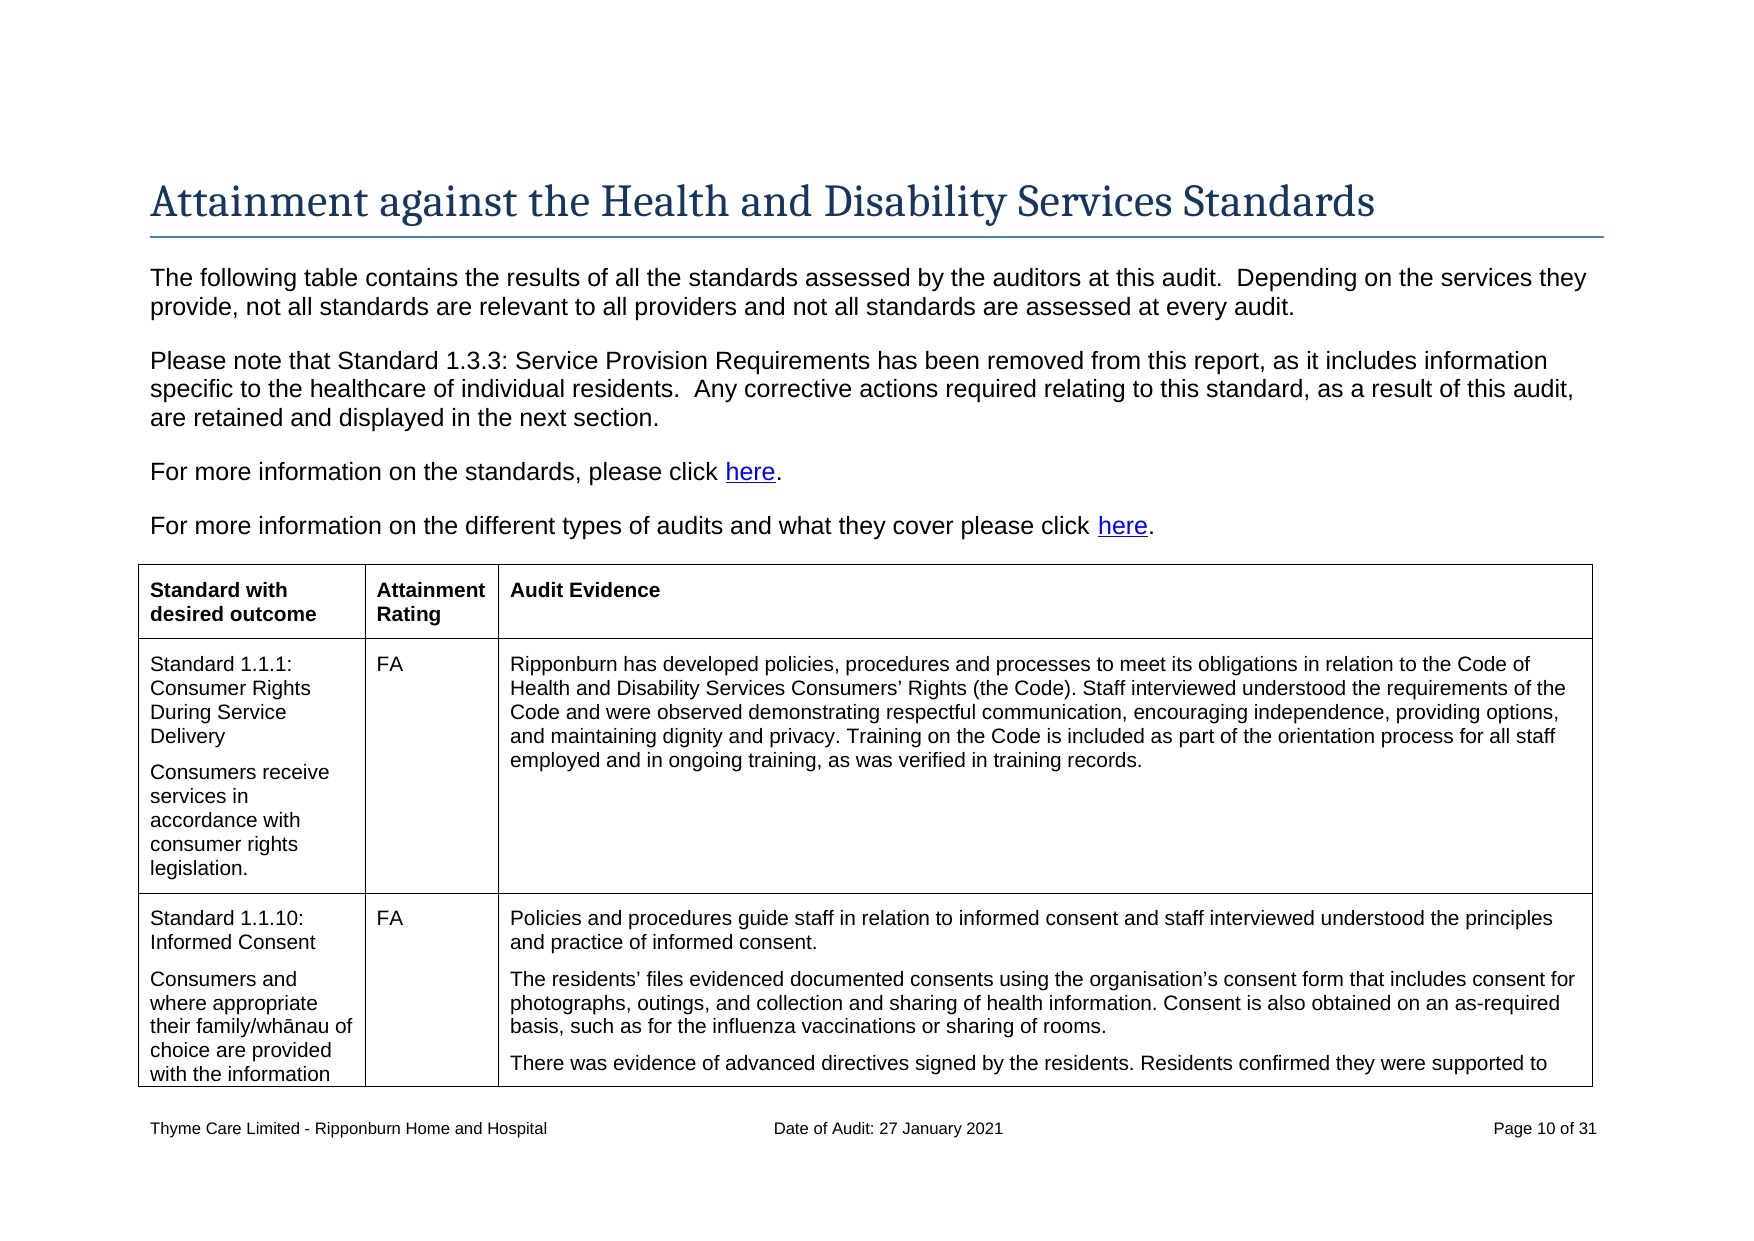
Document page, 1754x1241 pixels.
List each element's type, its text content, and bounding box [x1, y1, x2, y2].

text For more information on the different types of audits and what they cover please click here. [150, 511, 1604, 539]
subtitle Attainment against the Health and Disability Services Standards [150, 175, 1604, 236]
text The following table contains the results of all the standards assessed by the auditors at this audit. Depending on the services they provide, not all standards are relevant to all providers and not all standards are assessed at every audit. [150, 263, 1604, 321]
table_header Standard with desired outcome [139, 565, 365, 638]
text Please note that Standard 1.3.3: Service Provision Requirements has been removed from this report, as it includes information specific to the healthcare of individual residents. Any corrective actions required relating to this standard, as a result of this audit, are retained and displayed in the next section. [150, 346, 1604, 432]
table_cell FA [366, 894, 498, 1086]
table_header Audit Evidence [499, 565, 1592, 638]
table_cell Standard 1.1.1: Consumer Rights During Service Delivery Consumers receive services in accordance with consumer rights legislation. [139, 639, 365, 892]
table_cell Ripponburn has developed policies, procedures and processes to meet its obligations in relation to the Code of Health and Disability Services Consumers’ Rights (the Code). Staff interviewed understood the requirements of the Code and were observed demonstrating respectful communication, encouraging independence, providing options, and maintaining dignity and privacy. Training on the Code is included as part of the orientation process for all staff employed and in ongoing training, as was verified in training records. [499, 639, 1592, 892]
text For more information on the standards, please click here. [150, 457, 1604, 486]
table_cell FA [366, 639, 498, 892]
table_header Attainment Rating [366, 565, 498, 638]
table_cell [139, 894, 365, 1086]
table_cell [499, 894, 1592, 1086]
